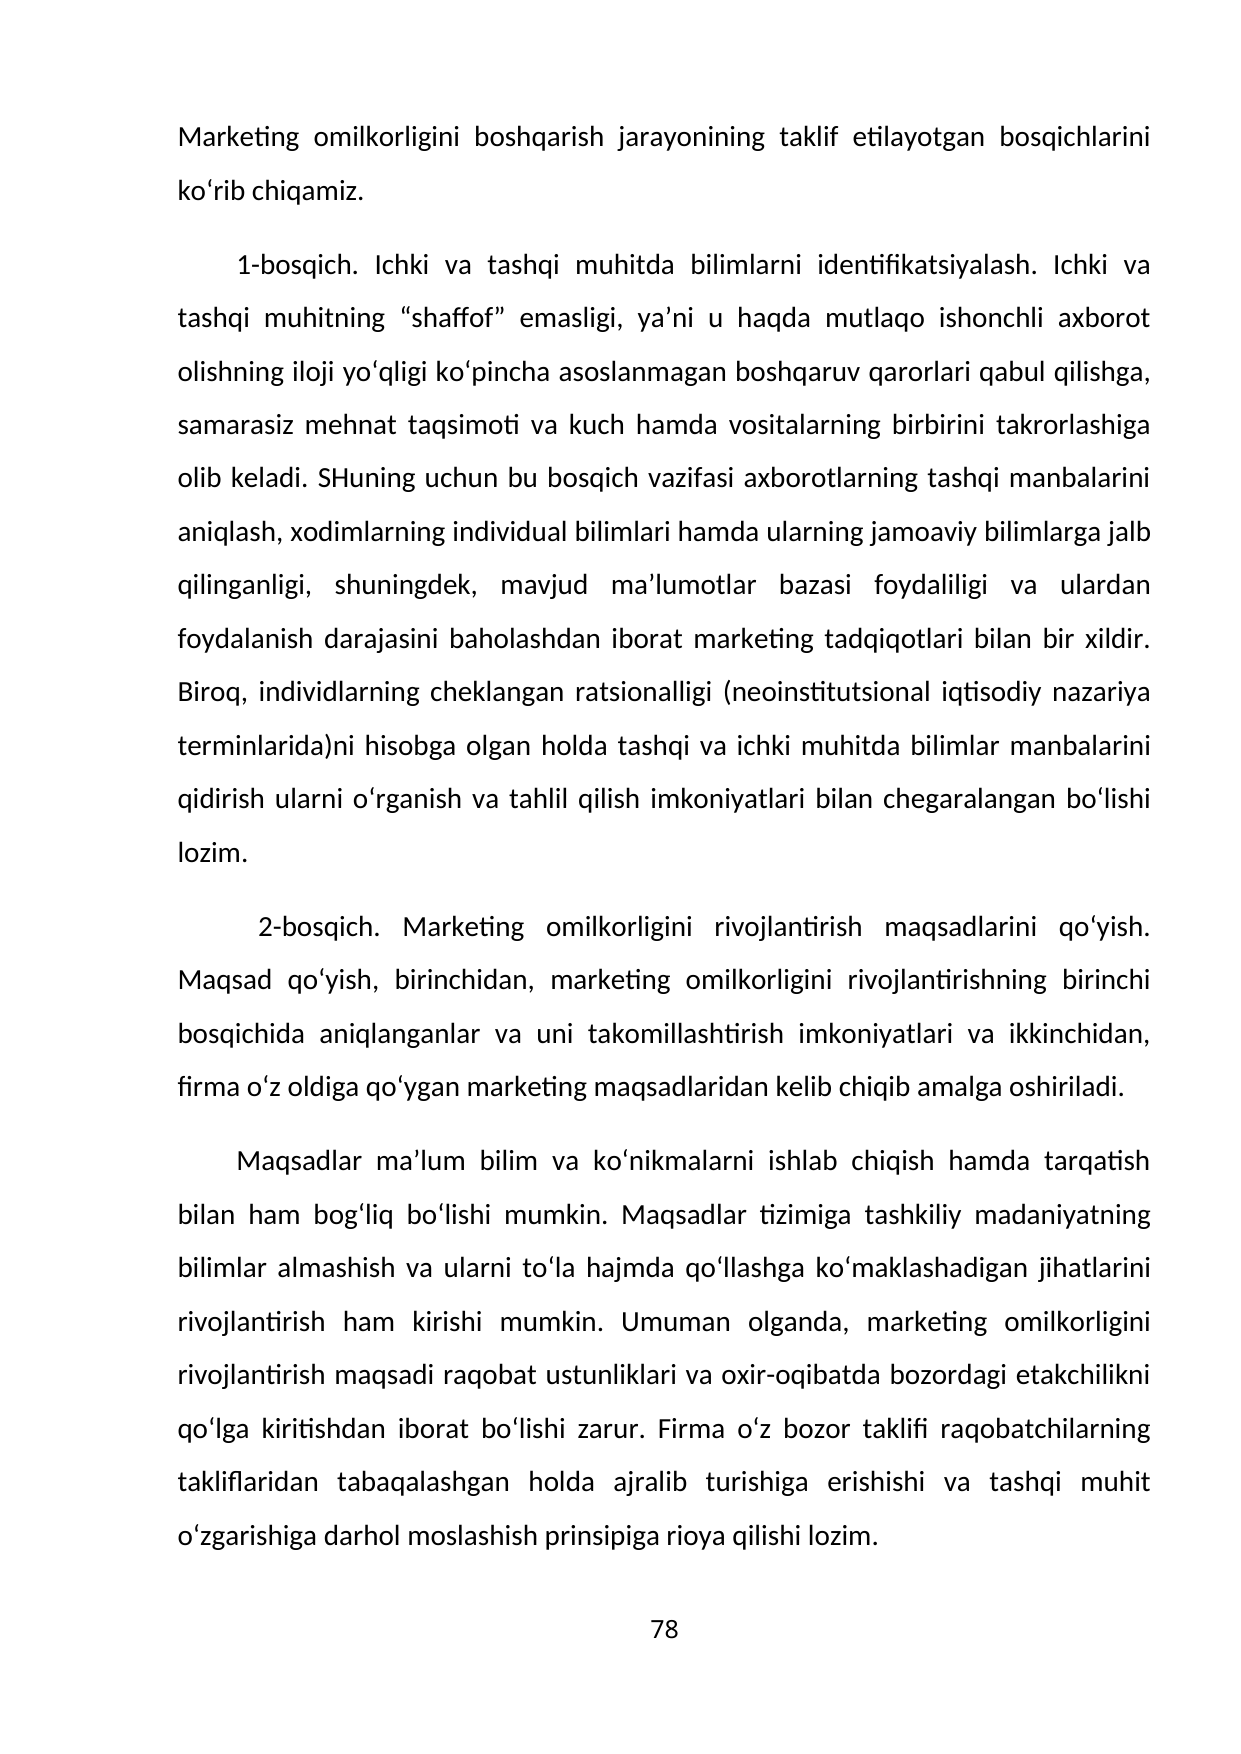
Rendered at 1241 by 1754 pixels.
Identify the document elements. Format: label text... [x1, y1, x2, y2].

text Maqsadlar ma’lum bilim va ko‘nikmalarni ishlab chiqish hamda tarqatish bilan ham bog‘liq bo‘lishi mumkin. Maqsadlar tizimiga tashkiliy madaniyatning bilimlar almashish va ularni to‘la hajmda qo‘llashga ko‘maklashadigan jihatlarini rivojlantirish ham kirishi mumkin. Umuman olganda, marketing omilkorligini rivojlantirish maqsadi raqobat ustunliklari va oxir-oqibatda bozordagi etakchilikni qo‘lga kiritishdan iborat bo‘lishi zarur. Firma o‘z bozor taklifi raqobatchilarning takliflaridan tabaqalashgan holda ajralib turishiga erishishi va tashqi muhit o‘zgarishiga darhol moslashish prinsipiga rioya qilishi lozim. [177, 1142, 1152, 1552]
text 1-bosqich. Ichki va tashqi muhitda bilimlarni identifikatsiyalash. Ichki va tashqi muhitning “shaffof” emasligi, ya’ni u haqda mutlaqo ishonchli axborot olishning iloji yo‘qligi ko‘pincha asoslanmagan boshqaruv qarorlari qabul qilishga, samarasiz mehnat taqsimoti va kuch hamda vositalarning birbirini takrorlashiga olib keladi. SHuning uchun bu bosqich vazifasi axborotlarning tashqi manbalarini aniqlash, xodimlarning individual bilimlari hamda ularning jamoaviy bilimlarga jalb qilinganligi, shuningdek, mavjud ma’lumotlar bazasi foydaliligi va ulardan foydalanish darajasini baholashdan iborat marketing tadqiqotlari bilan bir xildir. Biroq, individlarning cheklangan ratsionalligi (neoinstitutsional iqtisodiy nazariya terminlarida)ni hisobga olgan holda tashqi va ichki muhitda bilimlar manbalarini qidirish ularni o‘rganish va tahlil qilish imkoniyatlari bilan chegaralangan bo‘lishi lozim. [177, 246, 1152, 869]
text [177, 118, 1152, 207]
text 2-bosqich. Marketing omilkorligini rivojlantirish maqsadlarini qo‘yish. Maqsad qo‘yish, birinchidan, marketing omilkorligini rivojlantirishning birinchi bosqichida aniqlanganlar va uni takomillashtirish imkoniyatlari va ikkinchidan, firma o‘z oldiga qo‘ygan marketing maqsadlaridan kelib chiqib amalga oshiriladi. [177, 908, 1152, 1104]
